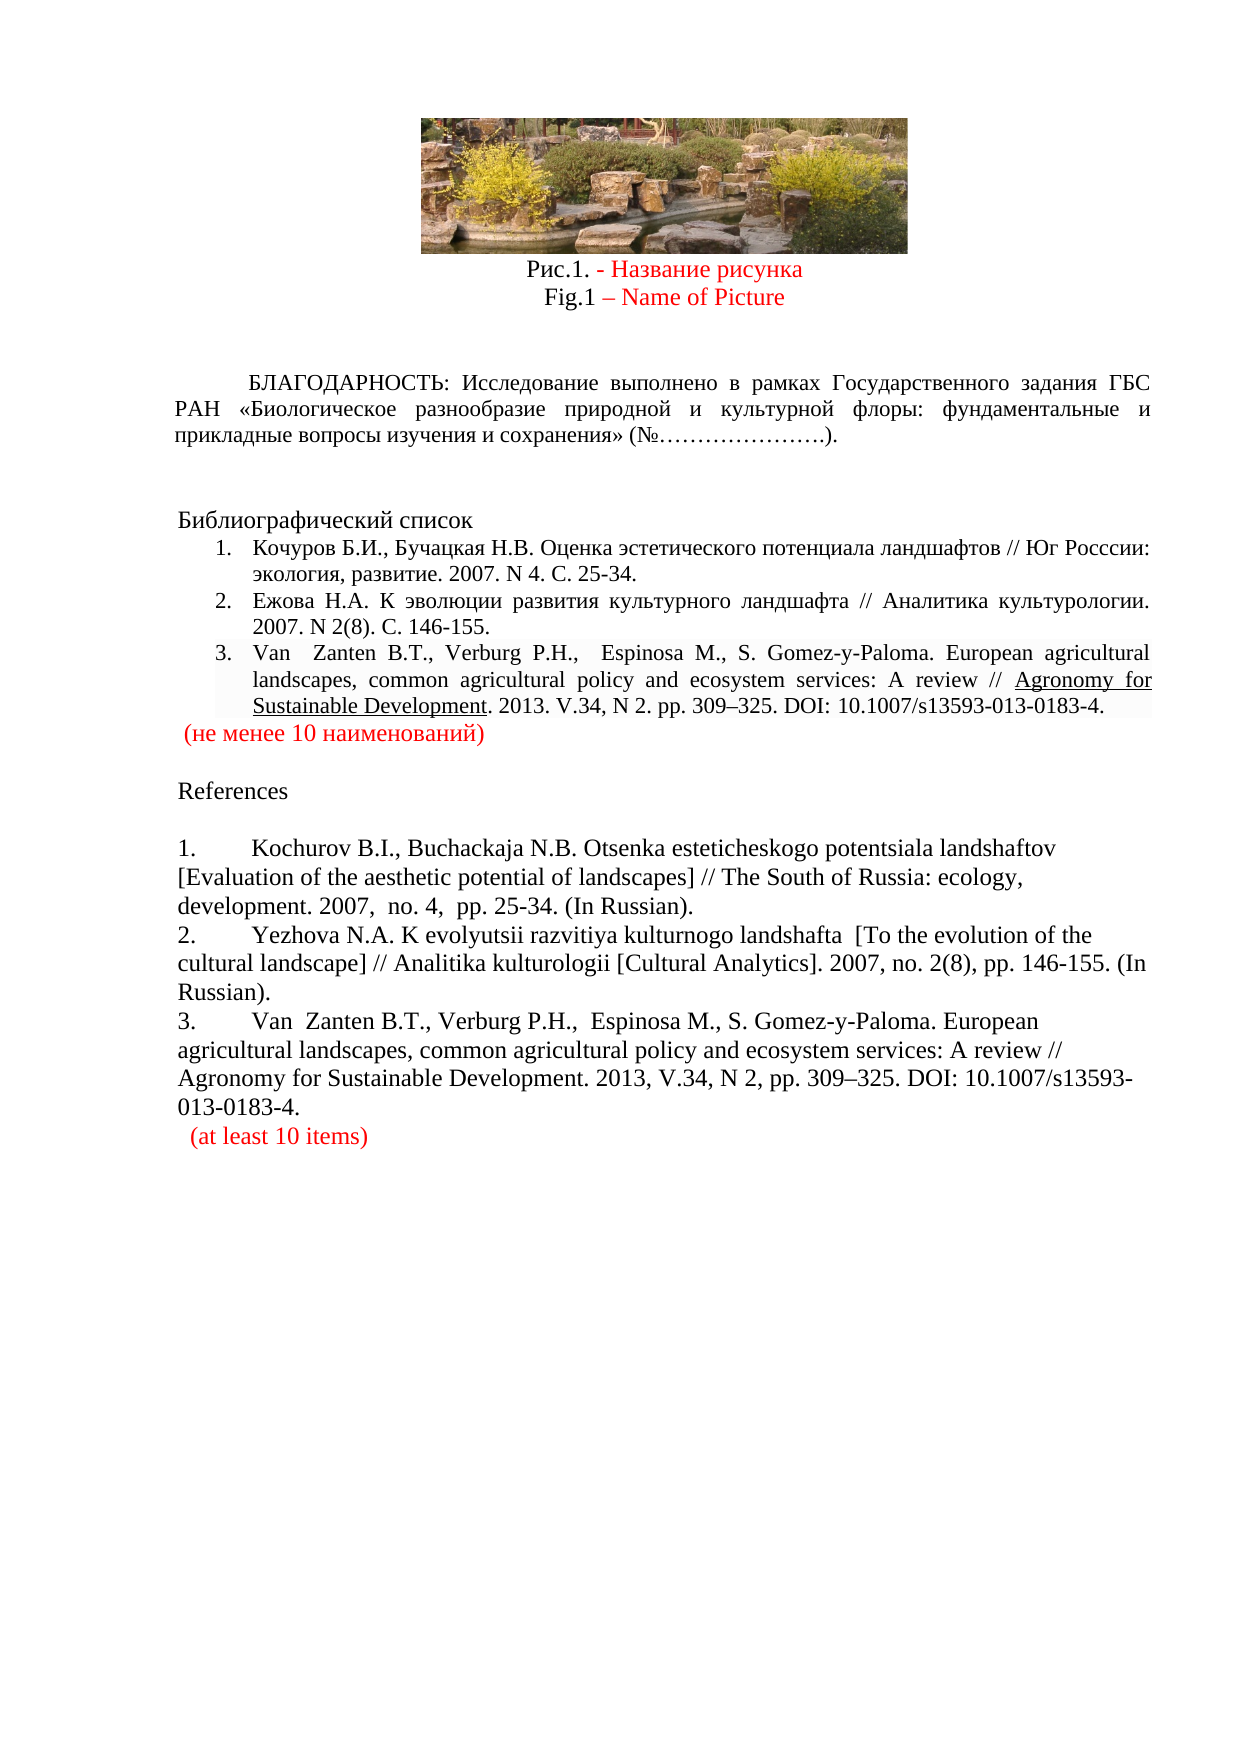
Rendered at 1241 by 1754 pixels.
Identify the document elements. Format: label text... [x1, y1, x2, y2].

text Fig.1 – Name of Picture [177, 282, 1152, 311]
text 3. Van Zanten B.T., Verburg P.H., Espinosa M., S. Gomez-y-Paloma. European agricultural landscapes, common agricultural policy and ecosystem services: A review // Agronomy for Sustainable Development. 2013, V.34, N 2, pp. 309–325. DOI: 10.1007/s13593-013-0183-4. [177, 1006, 1152, 1121]
text (не менее 10 наименований) [177, 718, 1152, 747]
text Рис.1. - Название рисунка [177, 254, 1152, 282]
text Библиографический список [177, 505, 1152, 534]
text 2. Yezhova N.A. K evolyutsii razvitiya kulturnogo landshafta [To the evolution of the cultural landscape] // Analitika kulturologii [Cultural Analytics]. 2007, no. 2(8), pp. 146-155. (In Russian). [177, 920, 1152, 1006]
text 1. Kochurov B.I., Buchackaja N.B. Otsenka esteticheskogo potentsiala landshaftov [Evaluation of the aesthetic potential of landscapes] // The South of Russia: ecology, development. 2007, no. 4, pp. 25-34. (In Russian). [177, 833, 1152, 920]
list Ежова Н.А. К эволюции развития культурного ландшафта // Аналитика культурологии. 2007. N 2(8). С. 146-155. [215, 587, 1152, 639]
picture [421, 118, 908, 254]
list Van Zanten B.T., Verburg P.H., Espinosa M., S. Gomez-y-Paloma. European agricultural landscapes, common agricultural policy and ecosystem services: A review // Agronomy for Sustainable Development. 2013. V.34, N 2. pp. 309–325. DOI: 10.1007/s13593-013-0183-4. [215, 639, 1152, 718]
text БЛАГОДАРНОСТЬ: Исследование выполнено в рамках Государственного задания ГБС РАН «Биологическое разнообразие природной и культурной флоры: фундаментальные и прикладные вопросы изучения и сохранения» (№………………….). [174, 369, 1152, 448]
text (at least 10 items) [177, 1121, 1152, 1150]
list Кочуров Б.И., Бучацкая Н.В. Оценка эстетического потенциала ландшафтов // Юг Росссии: экология, развитие. 2007. N 4. С. 25-34. [215, 534, 1152, 587]
text References [177, 776, 1152, 805]
